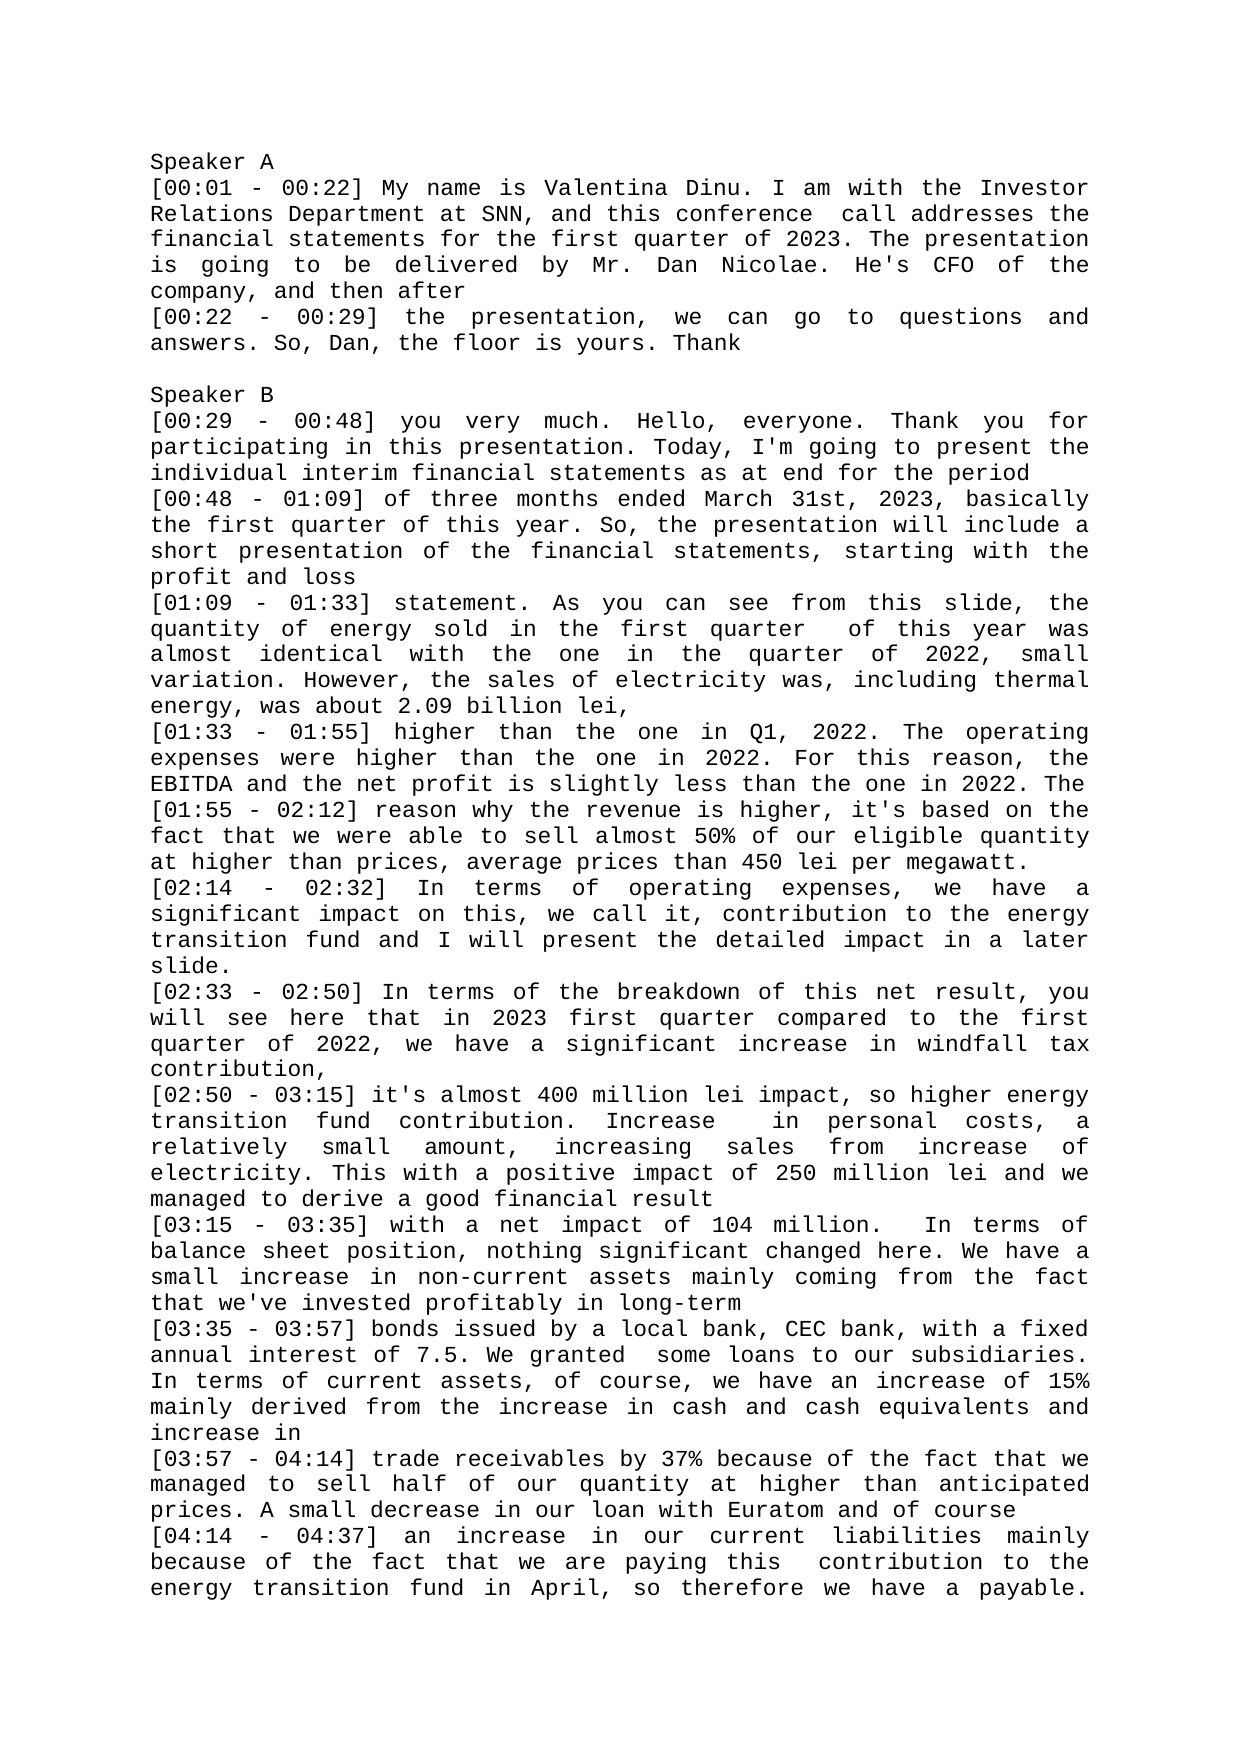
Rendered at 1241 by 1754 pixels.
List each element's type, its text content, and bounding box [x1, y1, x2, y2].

text [03:15 - 03:35] with a net impact of 104 million. In terms of balance sheet position, nothing significant changed here. We have a small increase in non-current assets mainly coming from the fact that we've invested profitably in long-term [150, 1213, 1090, 1317]
text [01:55 - 02:12] reason why the revenue is higher, it's based on the fact that we were able to sell almost 50% of our eligible quantity at higher than prices, average prices than 450 lei per megawatt. [150, 798, 1090, 876]
text [03:57 - 04:14] trade receivables by 37% because of the fact that we managed to sell half of our quantity at higher than anticipated prices. A small decrease in our loan with Euratom and of course [150, 1447, 1090, 1525]
text [02:50 - 03:15] it's almost 400 million lei impact, so higher energy transition fund contribution. Increase in personal costs, a relatively small amount, increasing sales from increase of electricity. This with a positive impact of 250 million lei and we managed to derive a good financial result [150, 1084, 1090, 1213]
text [02:14 - 02:32] In terms of operating expenses, we have a significant impact on this, we call it, contribution to the energy transition fund and I will present the detailed impact in a later slide. [150, 876, 1090, 980]
text Speaker A [150, 150, 1090, 176]
text [03:35 - 03:57] bonds issued by a local bank, CEC bank, with a fixed annual interest of 7.5. We granted some loans to our subsidiaries. In terms of current assets, of course, we have an increase of 15% mainly derived from the increase in cash and cash equivalents and increase in [150, 1317, 1090, 1447]
text [01:09 - 01:33] statement. As you can see from this slide, the quantity of energy sold in the first quarter of this year was almost identical with the one in the quarter of 2022, small variation. However, the sales of electricity was, including thermal energy, was about 2.09 billion lei, [150, 591, 1090, 721]
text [150, 1525, 1090, 1602]
text [00:29 - 00:48] you very much. Hello, everyone. Thank you for participating in this presentation. Today, I'm going to present the individual interim financial statements as at end for the period [150, 409, 1090, 487]
text [01:33 - 01:55] higher than the one in Q1, 2022. The operating expenses were higher than the one in 2022. For this reason, the EBITDA and the net profit is slightly less than the one in 2022. The [150, 721, 1090, 798]
text [00:48 - 01:09] of three months ended March 31st, 2023, basically the first quarter of this year. So, the presentation will include a short presentation of the financial statements, starting with the profit and loss [150, 487, 1090, 591]
text Speaker B [150, 383, 1090, 409]
text [00:01 - 00:22] My name is Valentina Dinu. I am with the Investor Relations Department at SNN, and this conference call addresses the financial statements for the first quarter of 2023. The presentation is going to be delivered by Mr. Dan Nicolae. He's CFO of the company, and then after [150, 176, 1090, 306]
text [02:33 - 02:50] In terms of the breakdown of this net result, you will see here that in 2023 first quarter compared to the first quarter of 2022, we have a significant increase in windfall tax contribution, [150, 980, 1090, 1084]
text [00:22 - 00:29] the presentation, we can go to questions and answers. So, Dan, the floor is yours. Thank [150, 306, 1090, 357]
